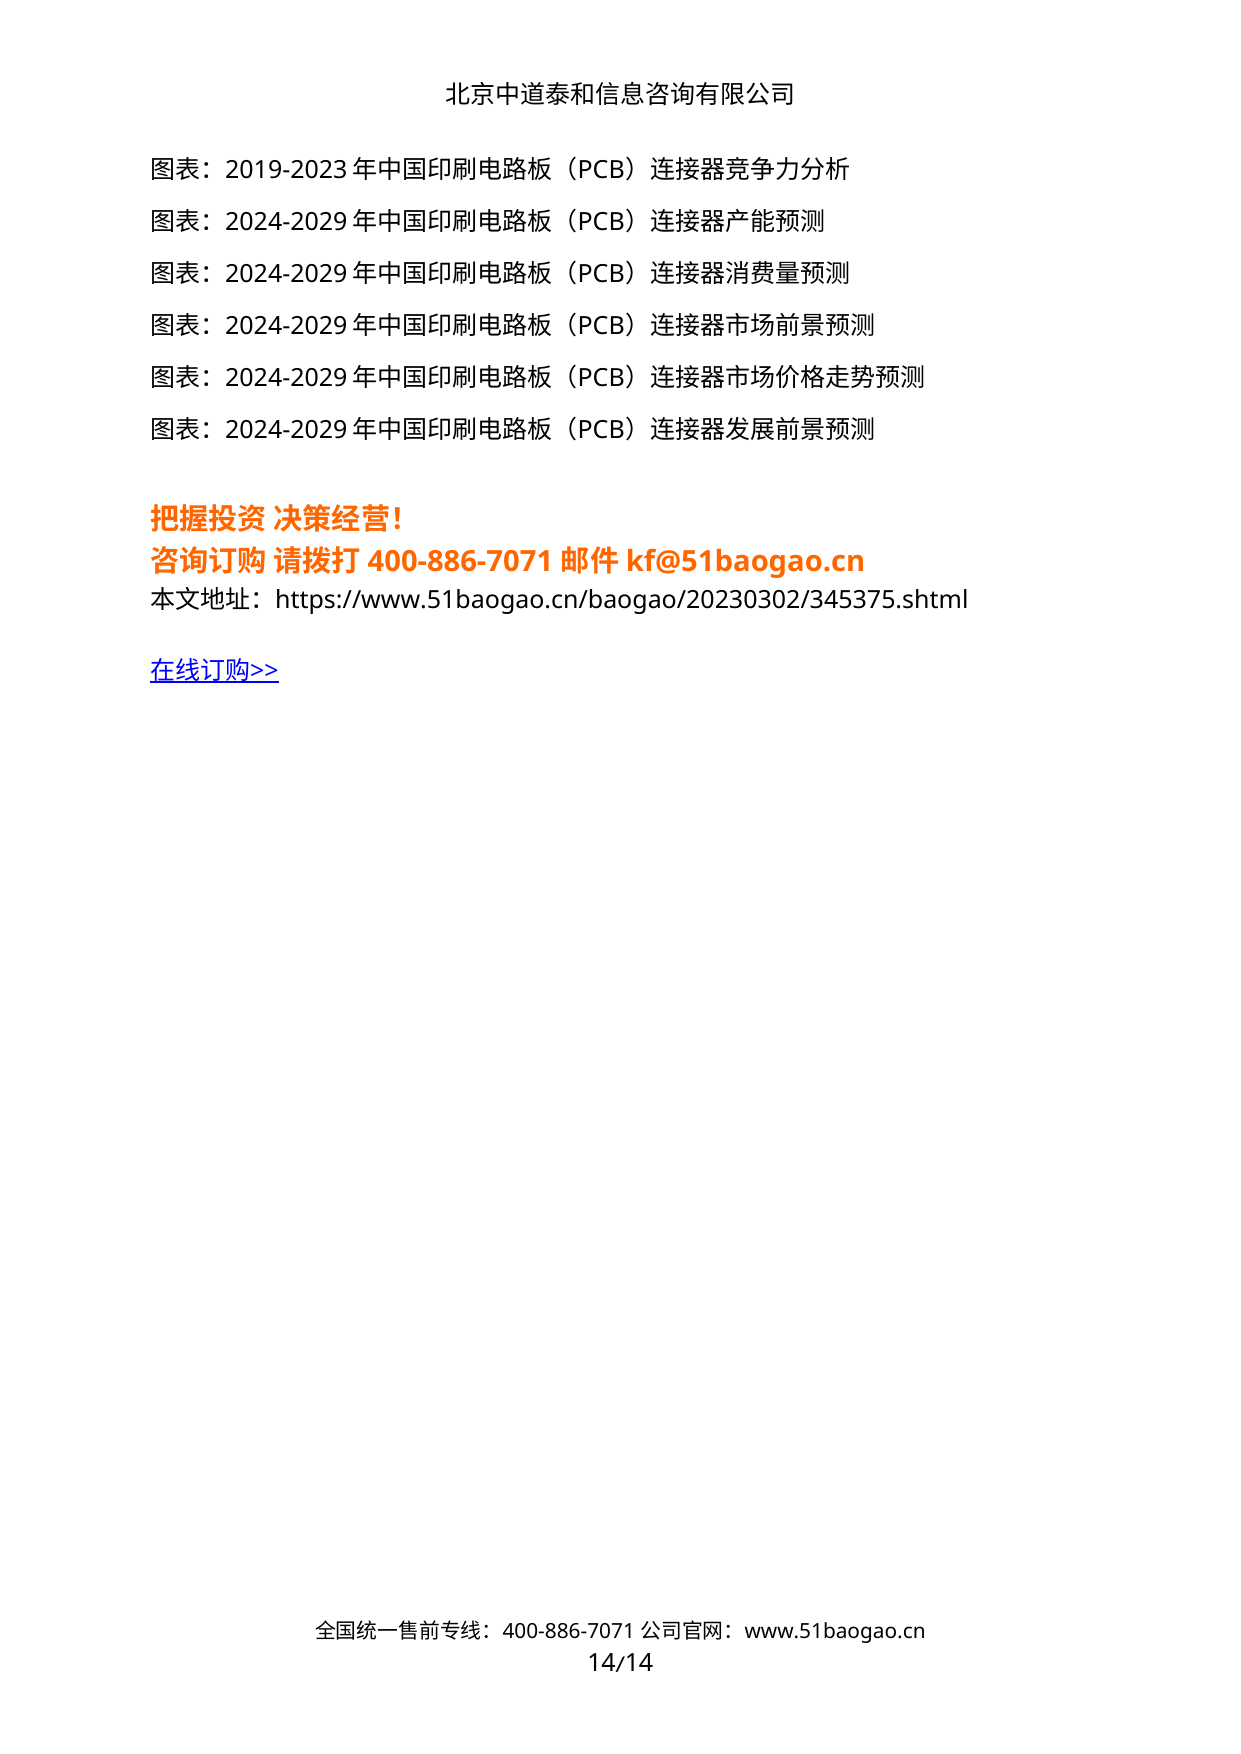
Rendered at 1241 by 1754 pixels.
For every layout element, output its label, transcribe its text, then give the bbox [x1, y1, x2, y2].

text 图表：2024-2029年中国印刷电路板（PCB）连接器市场前景预测 [150, 306, 1090, 342]
text 把握投资 决策经营！咨询订购 请拨打 400-886-7071 邮件 kf@51baogao.cn本文地址：https://www.51baogao.cn/baogao/20230302/345375.shtml [150, 461, 1090, 616]
text 图表：2024-2029年中国印刷电路板（PCB）连接器市场价格走势预测 [150, 357, 1090, 394]
text 图表：2019-2023年中国印刷电路板（PCB）连接器竞争力分析 [150, 150, 1090, 186]
text 图表：2024-2029年中国印刷电路板（PCB）连接器发展前景预测 [150, 409, 1090, 446]
text 图表：2024-2029年中国印刷电路板（PCB）连接器消费量预测 [150, 254, 1090, 290]
text 在线订购>> [150, 616, 1090, 687]
text 图表：2024-2029年中国印刷电路板（PCB）连接器产能预测 [150, 202, 1090, 238]
